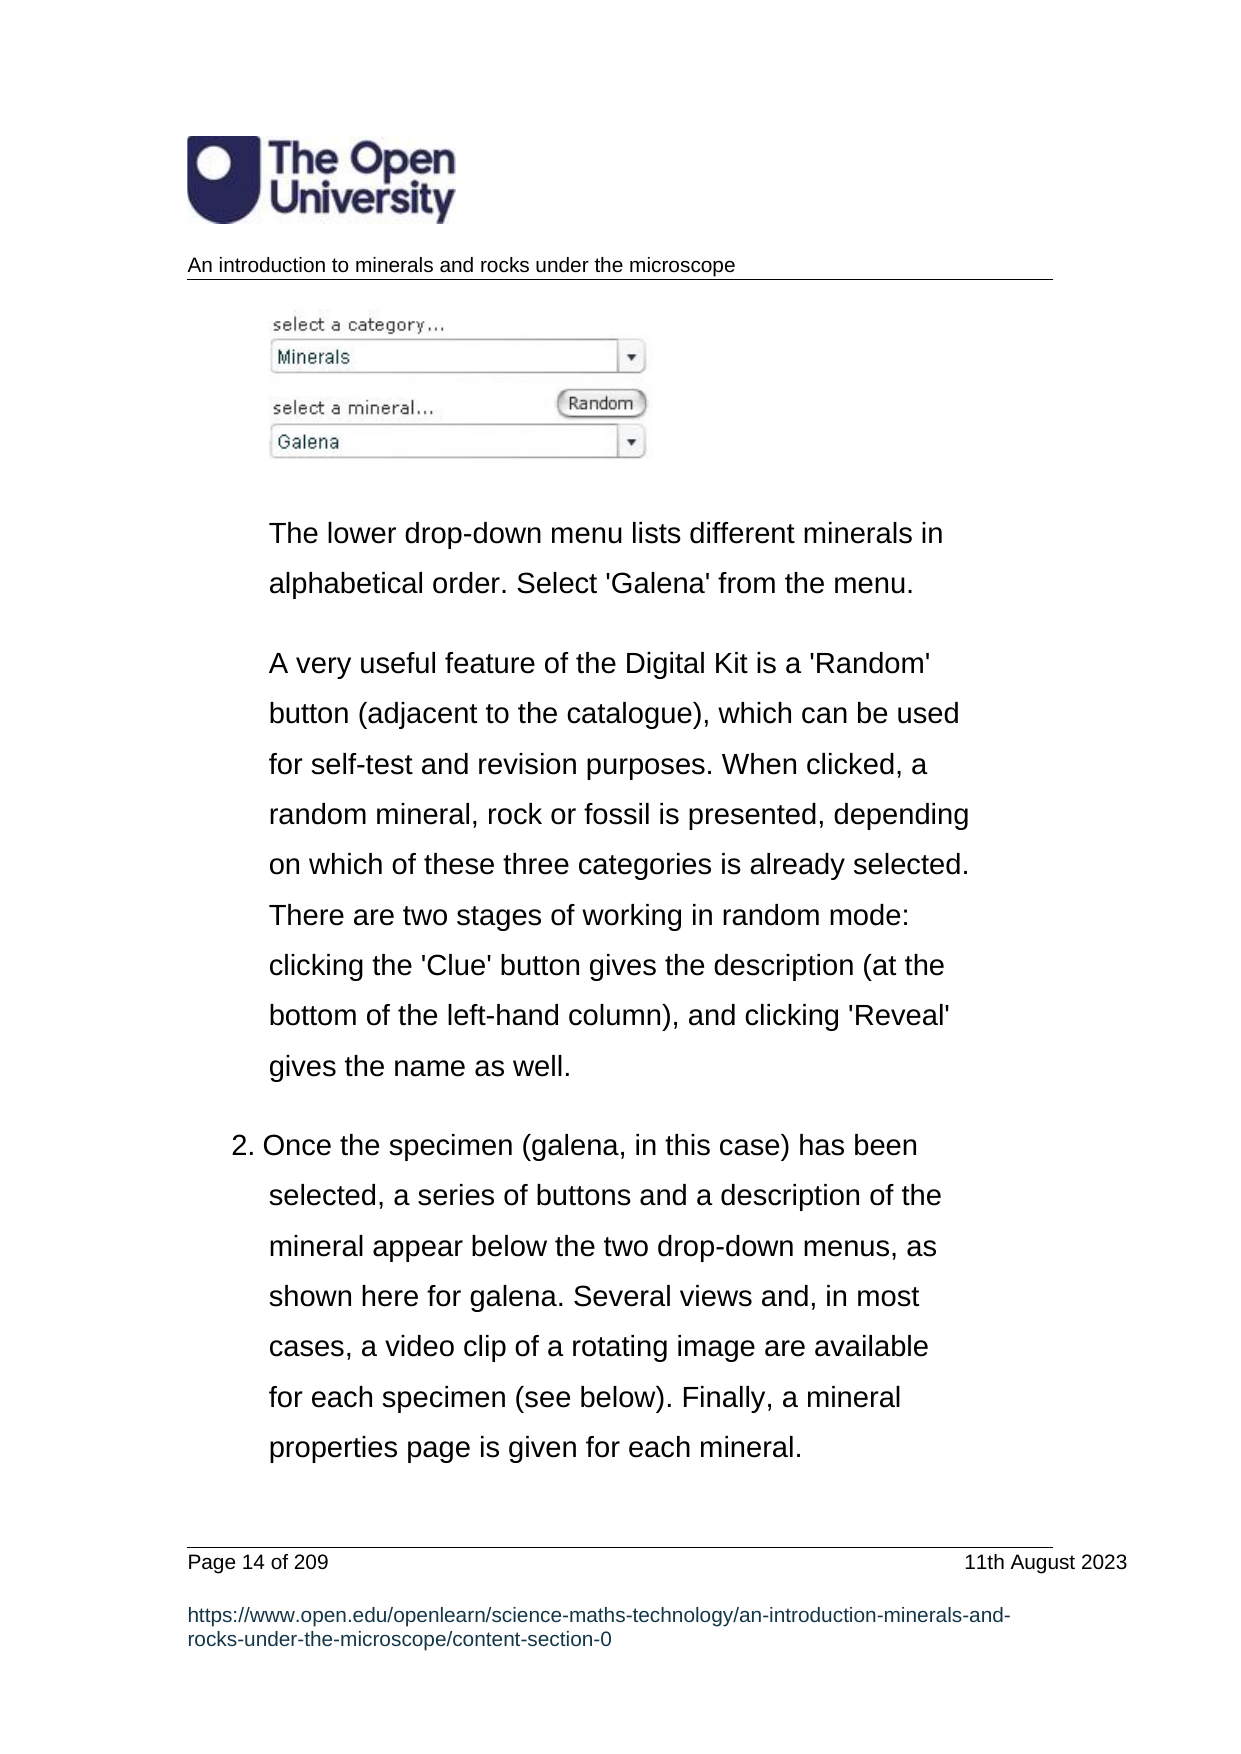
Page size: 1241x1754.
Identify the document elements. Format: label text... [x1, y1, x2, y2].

text A very useful feature of the Digital Kit is a 'Random' button (adjacent to the catalogue), which can be used for self-test and revision purposes. When clicked, a random mineral, rock or fossil is presented, depending on which of these three categories is already selected. There are two stages of working in random mode: clicking the 'Clue' button gives the description (at the bottom of the left-hand column), and clicking 'Reveal' gives the name as well. [268, 646, 972, 1082]
text The lower drop-down menu lists different minerals in alphabetical order. Select 'Galena' from the menu. [268, 516, 972, 600]
list Once the specimen (galena, in this case) has been selected, a series of buttons and a description of the mineral appear below the two drop-down menus, as shown here for galena. Several views and, in most cases, a video clip of a rotating image are available for each specimen (see below). Finally, a mineral properties page is given for each mineral. [231, 1128, 972, 1463]
picture [268, 309, 653, 471]
picture [187, 136, 456, 224]
